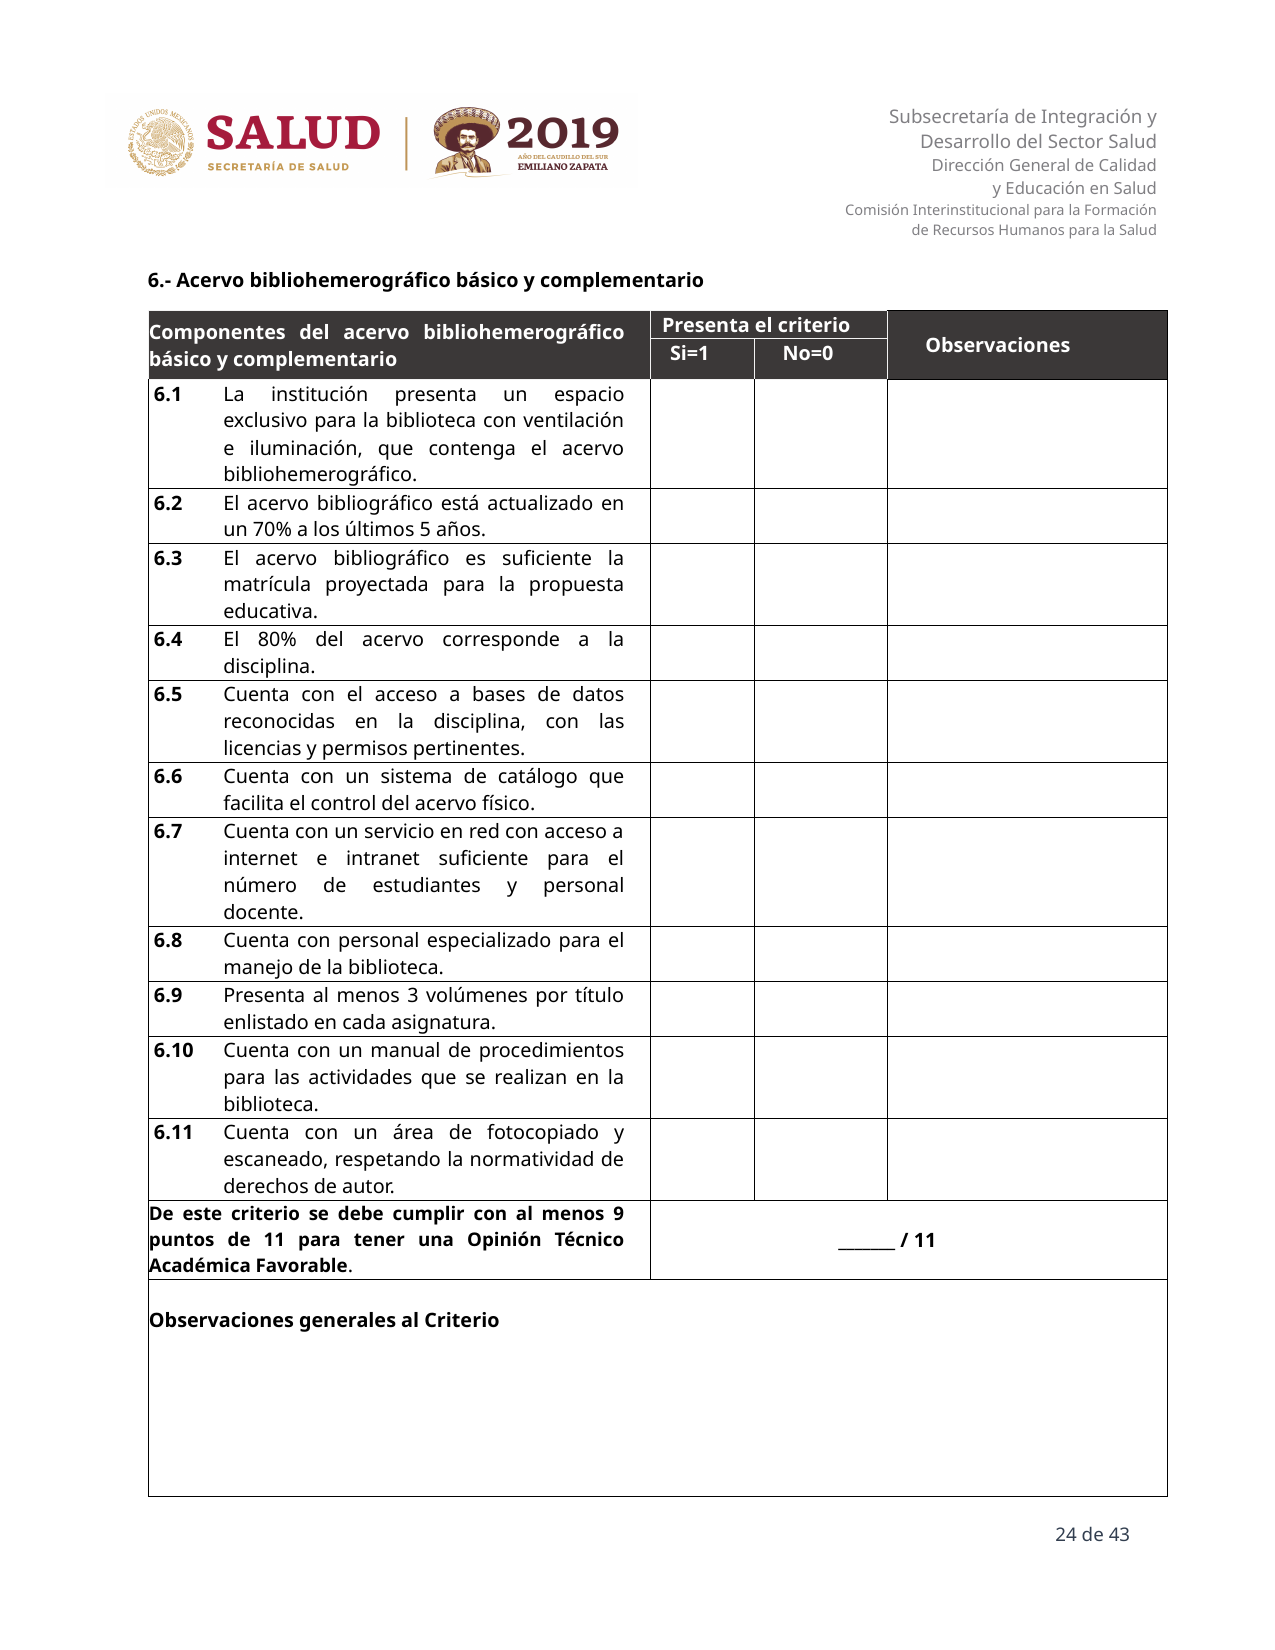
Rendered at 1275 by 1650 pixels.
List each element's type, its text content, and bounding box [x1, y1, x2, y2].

table_cell Cuenta con un área de fotocopiado y escaneado, respetando la normatividad de derechos de autor. [223, 1119, 650, 1199]
table_cell Presenta al menos 3 volúmenes por título enlistado en cada asignatura. [223, 982, 650, 1036]
table_cell El acervo bibliográfico es suficiente la matrícula proyectada para la propuesta educativa. [223, 544, 650, 625]
table_cell [651, 763, 754, 817]
table_cell [888, 380, 1167, 488]
table_cell El 80% del acervo corresponde a la disciplina. [223, 626, 650, 680]
table_header Componentes del acervo bibliohemerográfico básico y complementario [149, 311, 650, 379]
table_cell [755, 489, 887, 543]
table_cell _______ / 11 [651, 1201, 1167, 1279]
table_cell [888, 818, 1167, 926]
table_cell 6.9 [149, 982, 223, 1036]
table_cell [755, 818, 887, 926]
table_cell Cuenta con un manual de procedimientos para las actividades que se realizan en la biblioteca. [223, 1037, 650, 1118]
table_cell [651, 1119, 754, 1199]
table_header Presenta el criterio [651, 311, 887, 338]
table_cell [888, 982, 1167, 1036]
table_cell [755, 1037, 887, 1118]
table_cell No=0 [755, 339, 887, 379]
table_cell De este criterio se debe cumplir con al menos 9 puntos de 11 para tener una Opinión Técnico Académica Favorable. [149, 1201, 650, 1279]
table_cell 6.1 [149, 380, 223, 488]
table_cell 6.7 [149, 818, 223, 926]
text 6.- Acervo bibliohemerográfico básico y complementario [148, 266, 1131, 293]
table_cell Cuenta con personal especializado para el manejo de la biblioteca. [223, 927, 650, 981]
table_cell [651, 927, 754, 981]
table_cell [651, 1037, 754, 1118]
table_cell [651, 489, 754, 543]
table_cell 6.5 [149, 681, 223, 762]
table_cell Cuenta con el acceso a bases de datos reconocidas en la disciplina, con las licencias y permisos pertinentes. [223, 681, 650, 762]
table_cell [755, 626, 887, 680]
table_cell [651, 544, 754, 625]
table_cell Cuenta con un servicio en red con acceso a internet e intranet suficiente para el número de estudiantes y personal docente. [223, 818, 650, 926]
table_cell [888, 1119, 1167, 1199]
table_header Observaciones [888, 311, 1167, 379]
table_cell [651, 681, 754, 762]
table_cell [651, 380, 754, 488]
table_cell [755, 681, 887, 762]
table_cell [888, 763, 1167, 817]
table_cell Cuenta con un sistema de catálogo que facilita el control del acervo físico. [223, 763, 650, 817]
table_cell 6.2 [149, 489, 223, 543]
table_cell 6.11 [149, 1119, 223, 1199]
table_cell [888, 626, 1167, 680]
table_cell [755, 763, 887, 817]
table_cell [888, 544, 1167, 625]
table_cell 6.4 [149, 626, 223, 680]
table_cell 6.3 [149, 544, 223, 625]
table_cell Observaciones generales al Criterio [149, 1280, 1167, 1496]
table_cell [651, 982, 754, 1036]
table_cell [888, 489, 1167, 543]
table_cell [755, 544, 887, 625]
table_cell 6.8 [149, 927, 223, 981]
table_cell [755, 982, 887, 1036]
table_cell El acervo bibliográfico está actualizado en un 70% a los últimos 5 años. [223, 489, 650, 543]
table_cell 6.6 [149, 763, 223, 817]
table_cell [888, 1037, 1167, 1118]
table_cell [755, 1119, 887, 1199]
table_cell La institución presenta un espacio exclusivo para la biblioteca con ventilación e iluminación, que contenga el acervo bibliohemerográfico. [223, 380, 650, 488]
table_cell Si=1 [651, 339, 754, 379]
table_cell [755, 380, 887, 488]
table_cell [755, 927, 887, 981]
table_cell [888, 681, 1167, 762]
table_cell [651, 626, 754, 680]
picture [104, 93, 638, 188]
table_cell [651, 818, 754, 926]
table_cell [888, 927, 1167, 981]
table_cell 6.10 [149, 1037, 223, 1118]
